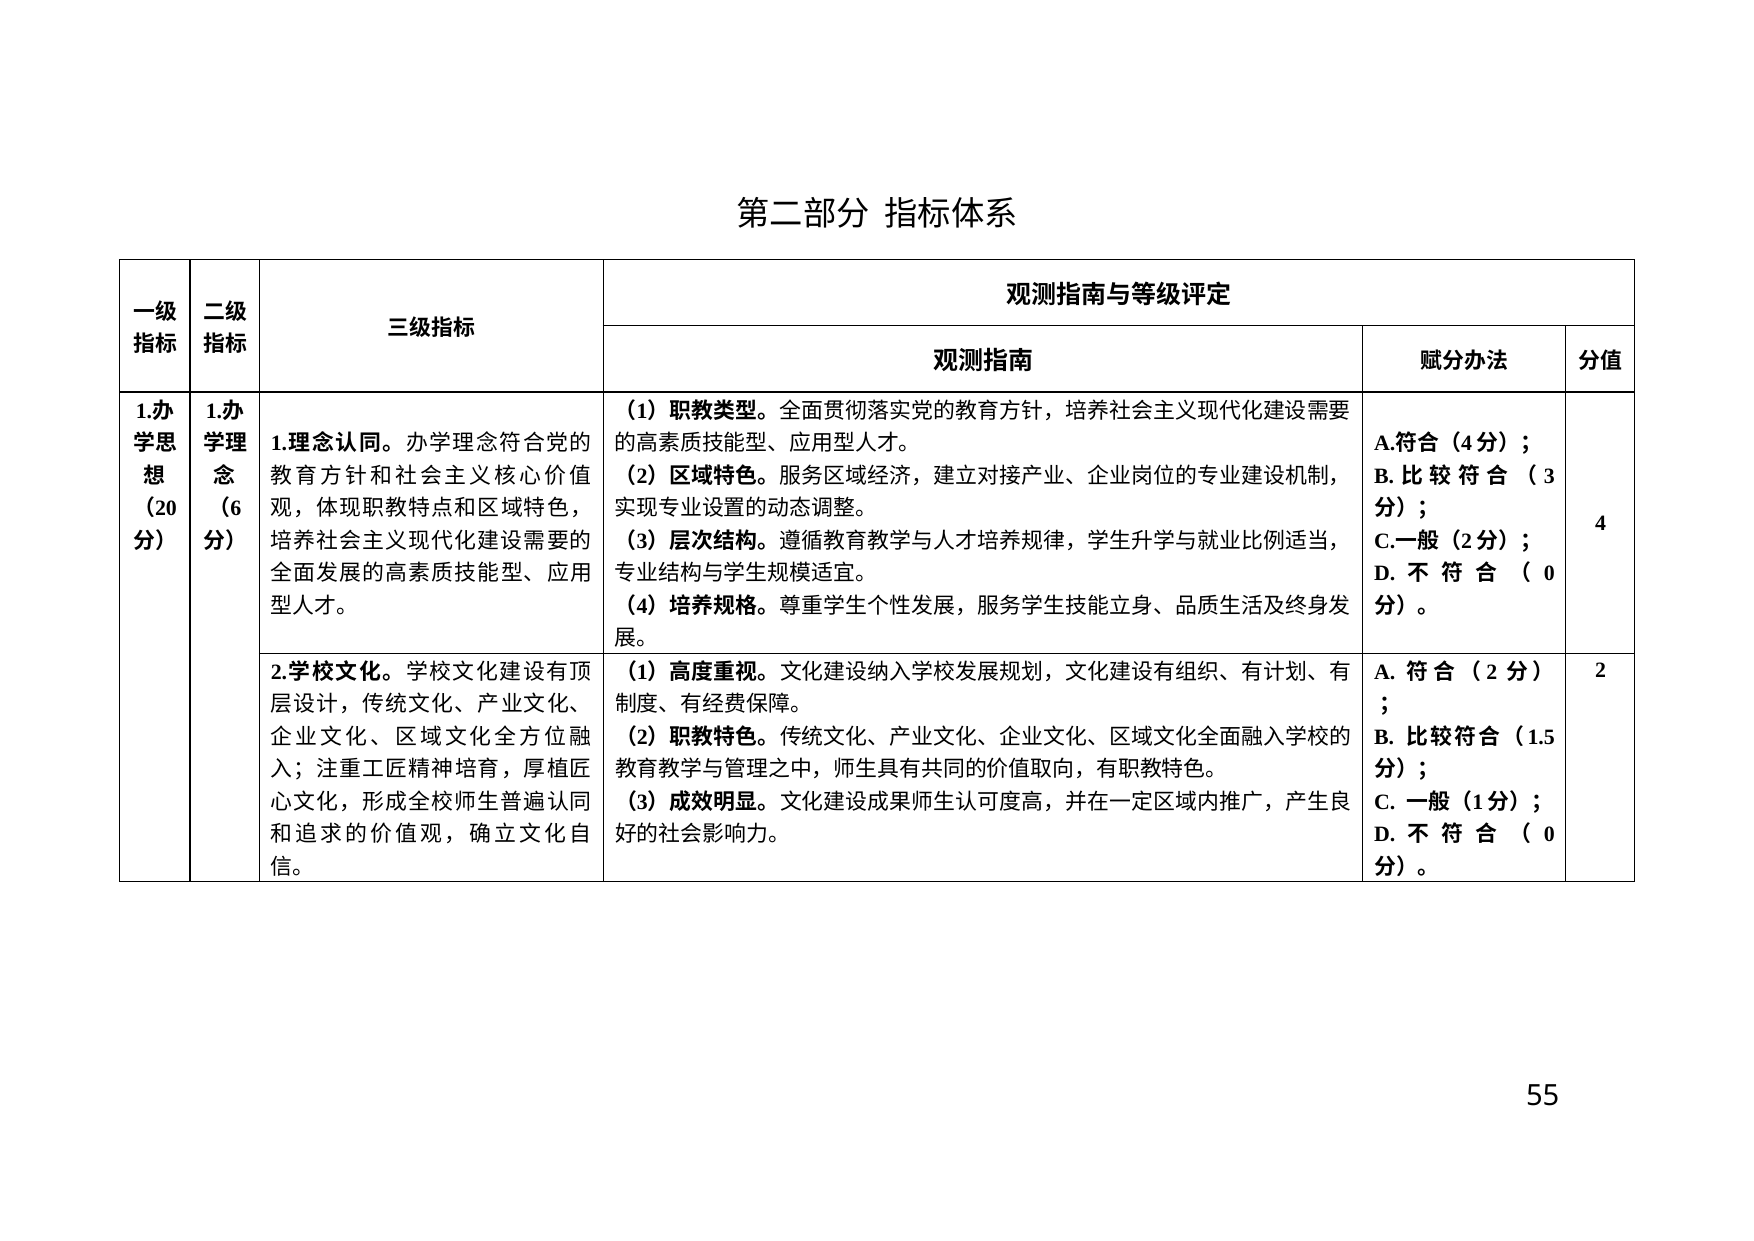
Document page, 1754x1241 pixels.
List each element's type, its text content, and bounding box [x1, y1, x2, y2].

table_cell （1）职教类型。全面贯彻落实党的教育方针，培养社会主义现代化建设需要的高素质技能型、应用型人才。 （2）区域特色。服务区域经济，建立对接产业、企业岗位的专业建设机制，实现专业设置的动态调整。 （3）层次结构。遵循教育教学与人才培养规律，学生升学与就业比例适当，专业结构与学生规模适宜。 （4）培养规格。尊重学生个性发展，服务学生技能立身、品质生活及终身发展。 [604, 393, 1362, 652]
table_cell 观测指南 [604, 326, 1362, 391]
table_cell 1.理念认同。办学理念符合党的教育方针和社会主义核心价值观，体现职教特点和区域特色，培养社会主义现代化建设需要的全面发展的高素质技能型、应用型人才。 [260, 393, 603, 652]
table_cell 4 [1566, 393, 1634, 652]
table_cell 符合（2分） ； 比较符合（1.5分）； 一般（1分）； D.不符合（0分）。 [1363, 654, 1565, 881]
table_cell 1.办学理念 （6分） [191, 393, 259, 881]
table_header 三级指标 [260, 260, 603, 391]
table_cell 2.学校文化。学校文化建设有顶层设计，传统文化、产业文化、企业文化、区域文化全方位融入；注重工匠精神培育，厚植匠心文化，形成全校师生普遍认同和追求的价值观，确立文化自信。 [260, 654, 603, 881]
table_cell 1.办学思想（20分） [120, 393, 189, 881]
table_cell 2 [1566, 654, 1634, 881]
table_header 观测指南与等级评定 [604, 260, 1634, 325]
table_header 二级 指标 [191, 260, 259, 391]
table_cell 赋分办法 [1363, 326, 1565, 391]
text 第二部分 指标体系 [195, 178, 1559, 243]
table_cell 分值 [1566, 326, 1634, 391]
table_cell （1）高度重视。文化建设纳入学校发展规划，文化建设有组织、有计划、有制度、有经费保障。 （2）职教特色。传统文化、产业文化、企业文化、区域文化全面融入学校的教育教学与管理之中，师生具有共同的价值取向，有职教特色。 （3）成效明显。文化建设成果师生认可度高，并在一定区域内推广，产生良好的社会影响力。 [604, 654, 1362, 881]
table_cell A.符合（4分）； B.比较符合（3分）； C.一般（2分）； D.不符合（0分）。 [1363, 393, 1565, 652]
table_header 一级 指标 [120, 260, 189, 391]
